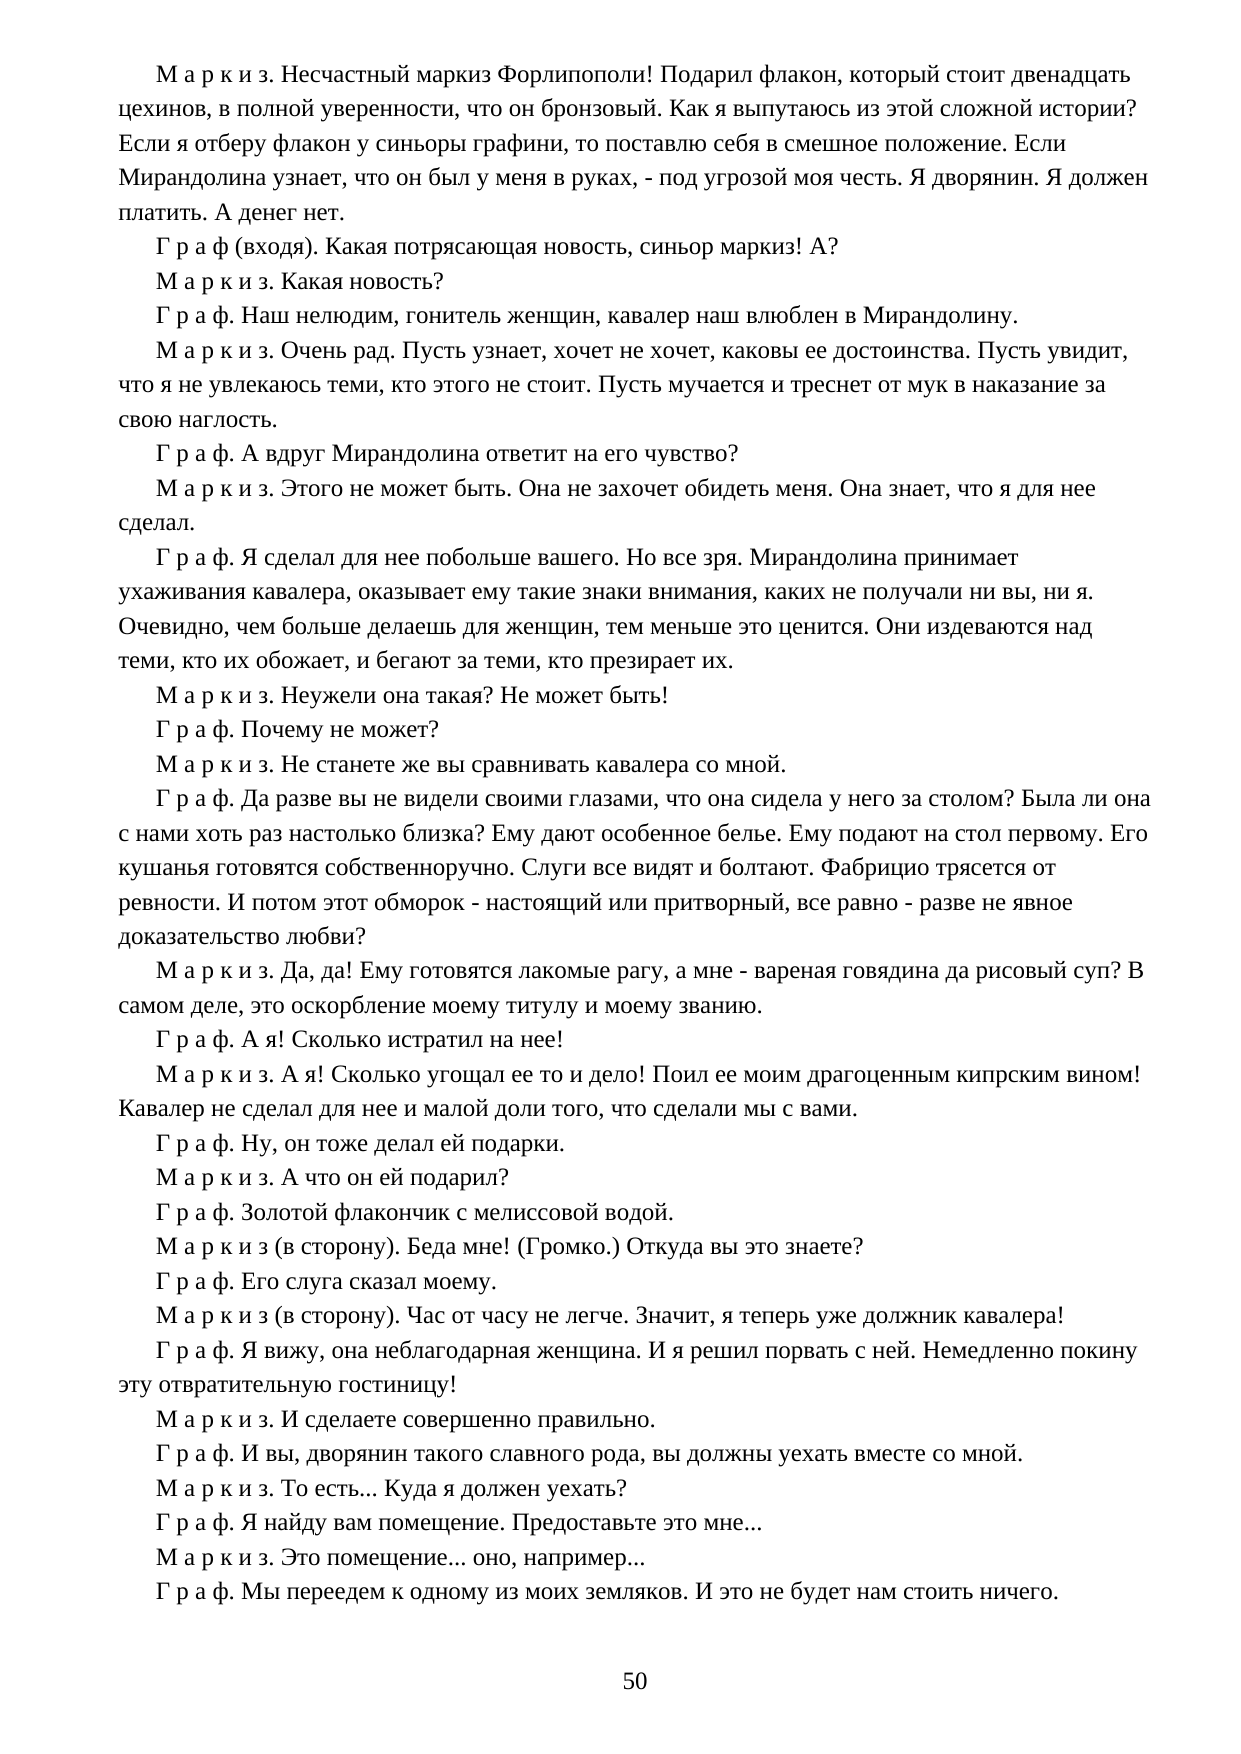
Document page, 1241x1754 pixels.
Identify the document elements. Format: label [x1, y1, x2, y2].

text [118, 59, 1152, 1605]
